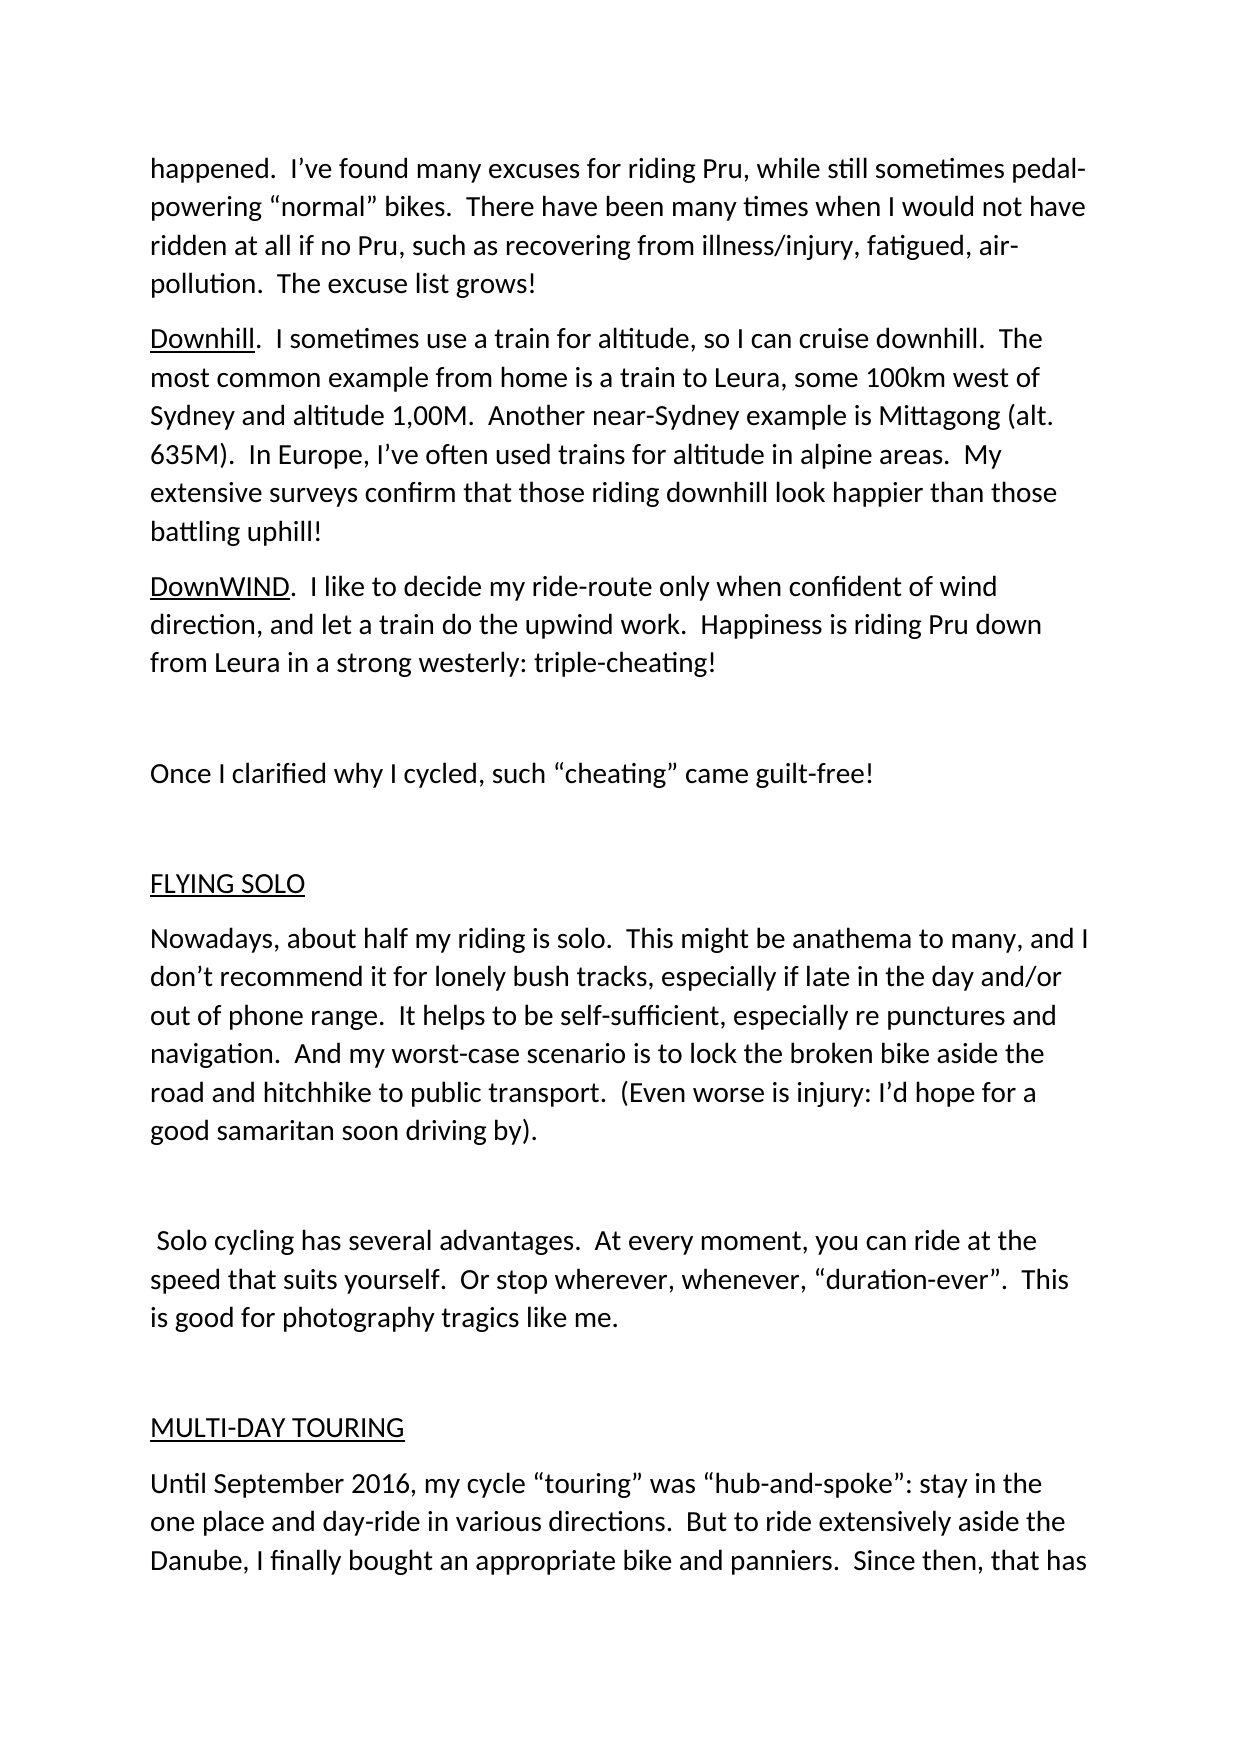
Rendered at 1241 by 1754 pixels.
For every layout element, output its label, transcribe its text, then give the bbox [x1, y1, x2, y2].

text DownWIND. I like to decide my ride-route only when confident of wind direction, and let a train do the upwind work. Happiness is riding Pru down from Leura in a strong westerly: triple-cheating! [150, 568, 1090, 680]
text FLYING SOLO [150, 865, 1090, 901]
text Solo cycling has several advantages. At every moment, you can ride at the speed that suits yourself. Or stop wherever, whenever, “duration-ever”. This is good for photography tragics like me. [150, 1222, 1090, 1335]
text MULTI-DAY TOURING [150, 1409, 1090, 1445]
text Nowadays, about half my riding is solo. This might be anathema to many, and I don’t recommend it for lonely bush tracks, especially if late in the day and/or out of phone range. It helps to be self-sufficient, especially re punctures and navigation. And my worst-case scenario is to lock the broken bike aside the road and hitchhike to public transport. (Even worse is injury: I’d hope for a good samaritan soon driving by). [150, 920, 1090, 1148]
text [150, 1465, 1090, 1577]
text Downhill. I sometimes use a train for altitude, so I can cruise downhill. The most common example from home is a train to Leura, some 100km west of Sydney and altitude 1,00M. Another near-Sydney example is Mittagong (alt. 635M). In Europe, I’ve often used trains for altitude in alpine areas. My extensive surveys confirm that those riding downhill look happier than those battling uphill! [150, 320, 1090, 548]
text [150, 150, 1090, 301]
text Once I clarified why I cycled, such “cheating” came guilt-free! [150, 755, 1090, 790]
